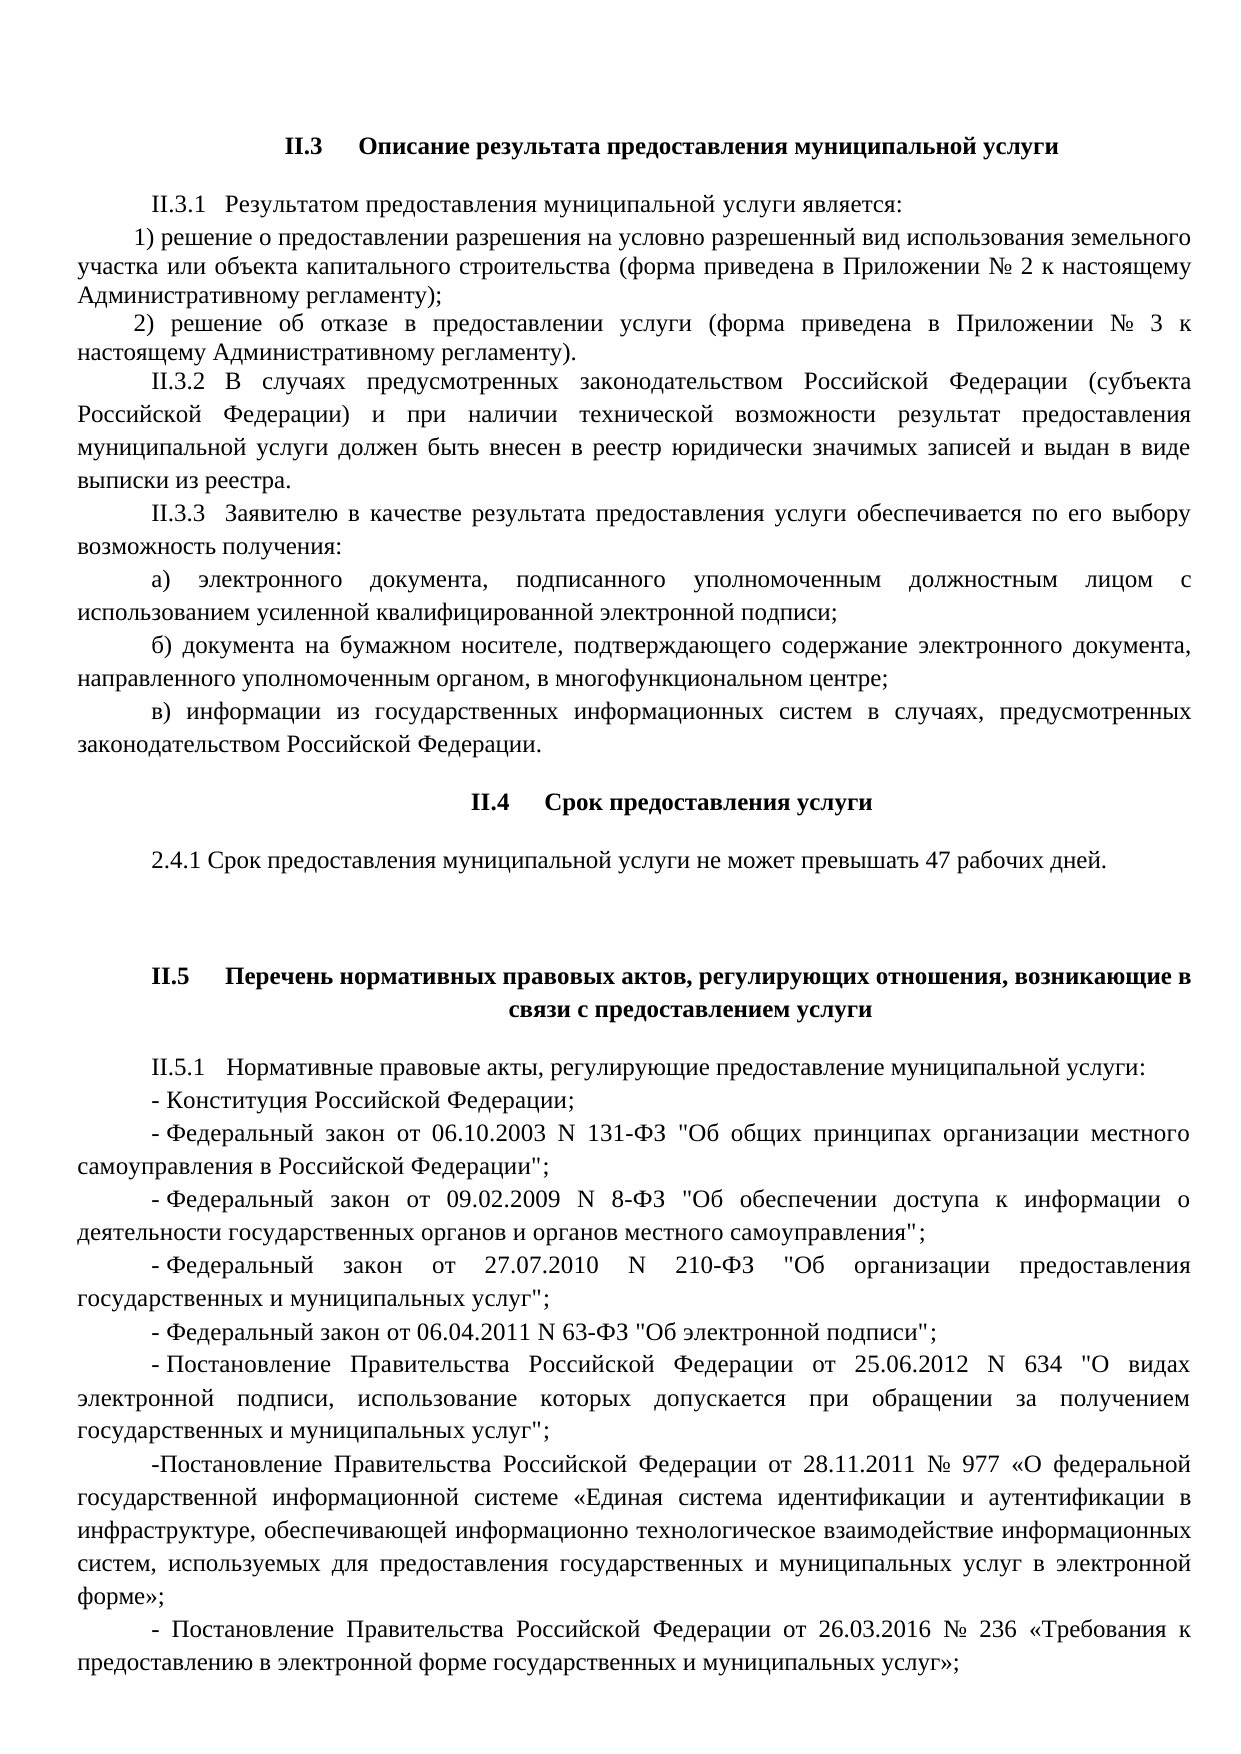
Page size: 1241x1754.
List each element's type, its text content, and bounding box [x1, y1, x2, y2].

text 2) решение об отказе в предоставлении услуги (форма приведена в Приложении № 3 к настоящему Административному регламенту). [77, 308, 1192, 366]
text а) электронного документа, подписанного уполномоченным должностным лицом с использованием усиленной квалифицированной электронной подписи; [77, 564, 1192, 626]
text - Федеральный закон от 27.07.2010 N 210-ФЗ "Об организации предоставления государственных и муниципальных услуг"; [77, 1251, 1192, 1312]
list Результатом предоставления муниципальной услуги является: [77, 189, 1192, 218]
list Нормативные правовые акты, регулирующие предоставление муниципальной услуги: [151, 1052, 1192, 1081]
text - Конституция Российской Федерации; [77, 1085, 1192, 1114]
text - Постановление Правительства Российской Федерации от 26.03.2016 № 236 «Требования к предоставлению в электронной форме государственных и муниципальных услуг»; [77, 1614, 1192, 1676]
list В случаях предусмотренных законодательством Российской Федерации (субъекта Российской Федерации) и при наличии технической возможности результат предоставления муниципальной услуги должен быть внесен в реестр юридически значимых записей и выдан в виде выписки из реестра. [77, 366, 1192, 494]
text 1) решение о предоставлении разрешения на условно разрешенный вид использования земельного участка или объекта капитального строительства (форма приведена в Приложении № 2 к настоящему Административному регламенту); [77, 222, 1192, 308]
text - Федеральный закон от 09.02.2009 N 8-ФЗ "Об обеспечении доступа к информации о деятельности государственных органов и органов местного самоуправления"; [77, 1184, 1192, 1246]
text - Федеральный закон от 06.10.2003 N 131-ФЗ "Об общих принципах организации местного самоуправления в Российской Федерации"; [77, 1118, 1192, 1180]
text в) информации из государственных информационных систем в случаях, предусмотренных законодательством Российской Федерации. [77, 696, 1192, 758]
text 2.4.1 Срок предоставления муниципальной услуги не может превышать 47 рабочих дней. [77, 845, 1192, 874]
list Заявителю в качестве результата предоставления услуги обеспечивается по его выбору возможность получения: [77, 498, 1192, 560]
subtitle Перечень нормативных правовых актов, регулирующих отношения, возникающие в связи с предоставлением услуги [151, 961, 1192, 1023]
text б) документа на бумажном носителе, подтверждающего содержание электронного документа, направленного уполномоченным органом, в многофункциональном центре; [77, 630, 1192, 692]
subtitle Описание результата предоставления муниципальной услуги [151, 131, 1192, 160]
text -Постановление Правительства Российской Федерации от 28.11.2011 № 977 «О федеральной государственной информационной системе «Единая система идентификации и аутентификации в инфраструктуре, обеспечивающей информационно технологическое взаимодействие информационных систем, используемых для предоставления государственных и муниципальных услуг в электронной форме»; [77, 1449, 1192, 1609]
subtitle Срок предоставления услуги [151, 787, 1192, 816]
text - Постановление Правительства Российской Федерации от 25.06.2012 N 634 "О видах электронной подписи, использование которых допускается при обращении за получением государственных и муниципальных услуг"; [77, 1349, 1192, 1444]
text - Федеральный закон от 06.04.2011 N 63-ФЗ "Об электронной подписи"; [77, 1317, 1192, 1345]
